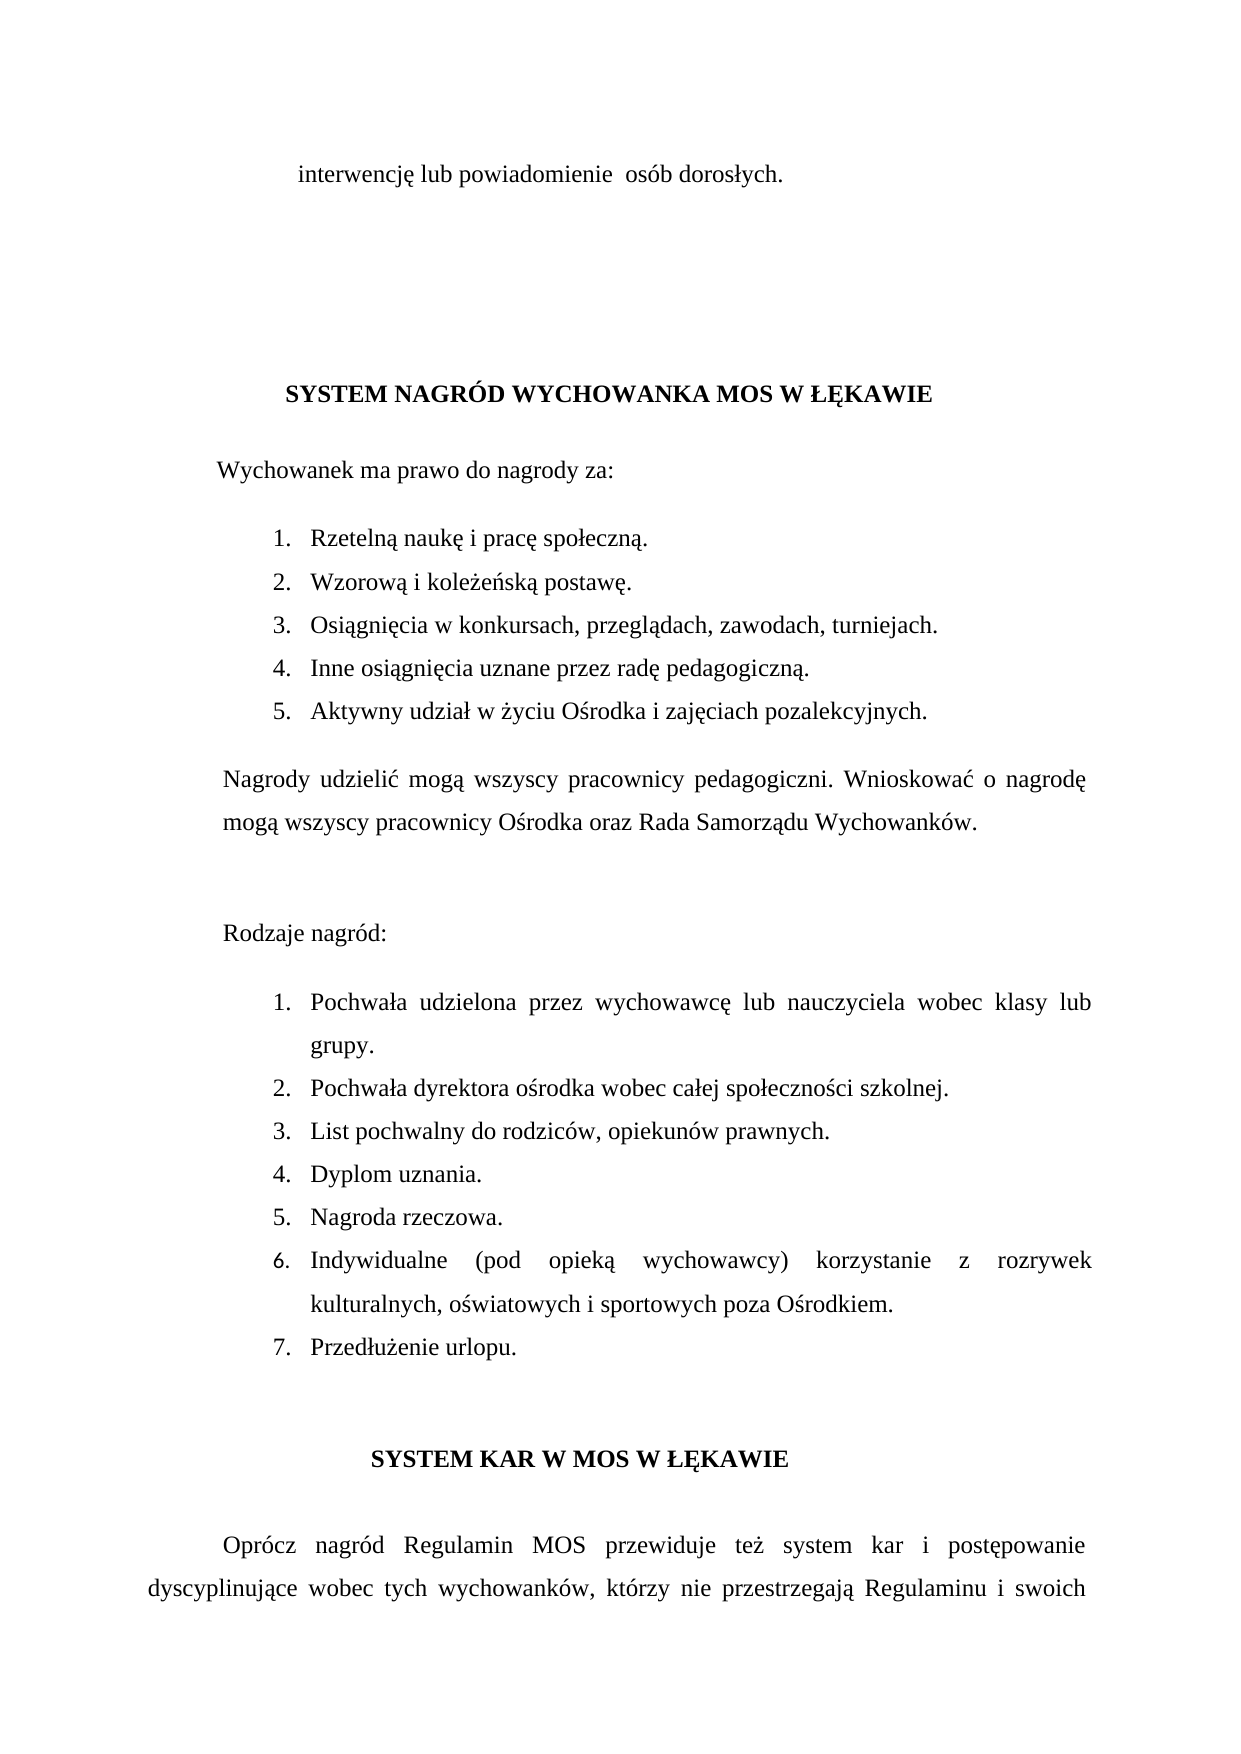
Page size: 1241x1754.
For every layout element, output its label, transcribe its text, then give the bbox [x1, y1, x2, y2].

list Inne osiągnięcia uznane przez radę pedagogiczną. [273, 653, 1093, 682]
text Rodzaje nagród: [148, 918, 1093, 947]
list Osiągnięcia w konkursach, przeglądach, zawodach, turniejach. [273, 610, 1093, 638]
list Indywidualne (pod opieką wychowawcy) korzystanie z rozrywek kulturalnych, oświatowych i sportowych poza Ośrodkiem. [273, 1245, 1093, 1317]
text SYSTEM KAR W MOS W ŁĘKAWIE [148, 1444, 1012, 1473]
list Dyplom uznania. [273, 1159, 1093, 1188]
text Nagrody udzielić mogą wszyscy pracownicy pedagogiczni. Wnioskować o nagrodę mogą wszyscy pracownicy Ośrodka oraz Rada Samorządu Wychowanków. [223, 764, 1087, 836]
list Pochwała dyrektora ośrodka wobec całej społeczności szkolnej. [273, 1073, 1093, 1102]
list Aktywny udział w życiu Ośrodka i zajęciach pozalekcyjnych. [273, 696, 1093, 725]
list Nagroda rzeczowa. [273, 1202, 1093, 1231]
text SYSTEM NAGRÓD WYCHOWANKA MOS W ŁĘKAWIE [148, 367, 1093, 411]
list Przedłużenie urlopu. [273, 1332, 1012, 1361]
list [260, 148, 1012, 192]
text Wychowanek ma prawo do nagrody za: [148, 455, 1093, 484]
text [148, 1530, 1087, 1602]
list List pochwalny do rodziców, opiekunów prawnych. [273, 1116, 1093, 1145]
list Wzorową i koleżeńską postawę. [273, 567, 1093, 595]
list Pochwała udzielona przez wychowawcę lub nauczyciela wobec klasy lub grupy. [273, 987, 1093, 1058]
list Rzetelną naukę i pracę społeczną. [273, 523, 1093, 552]
